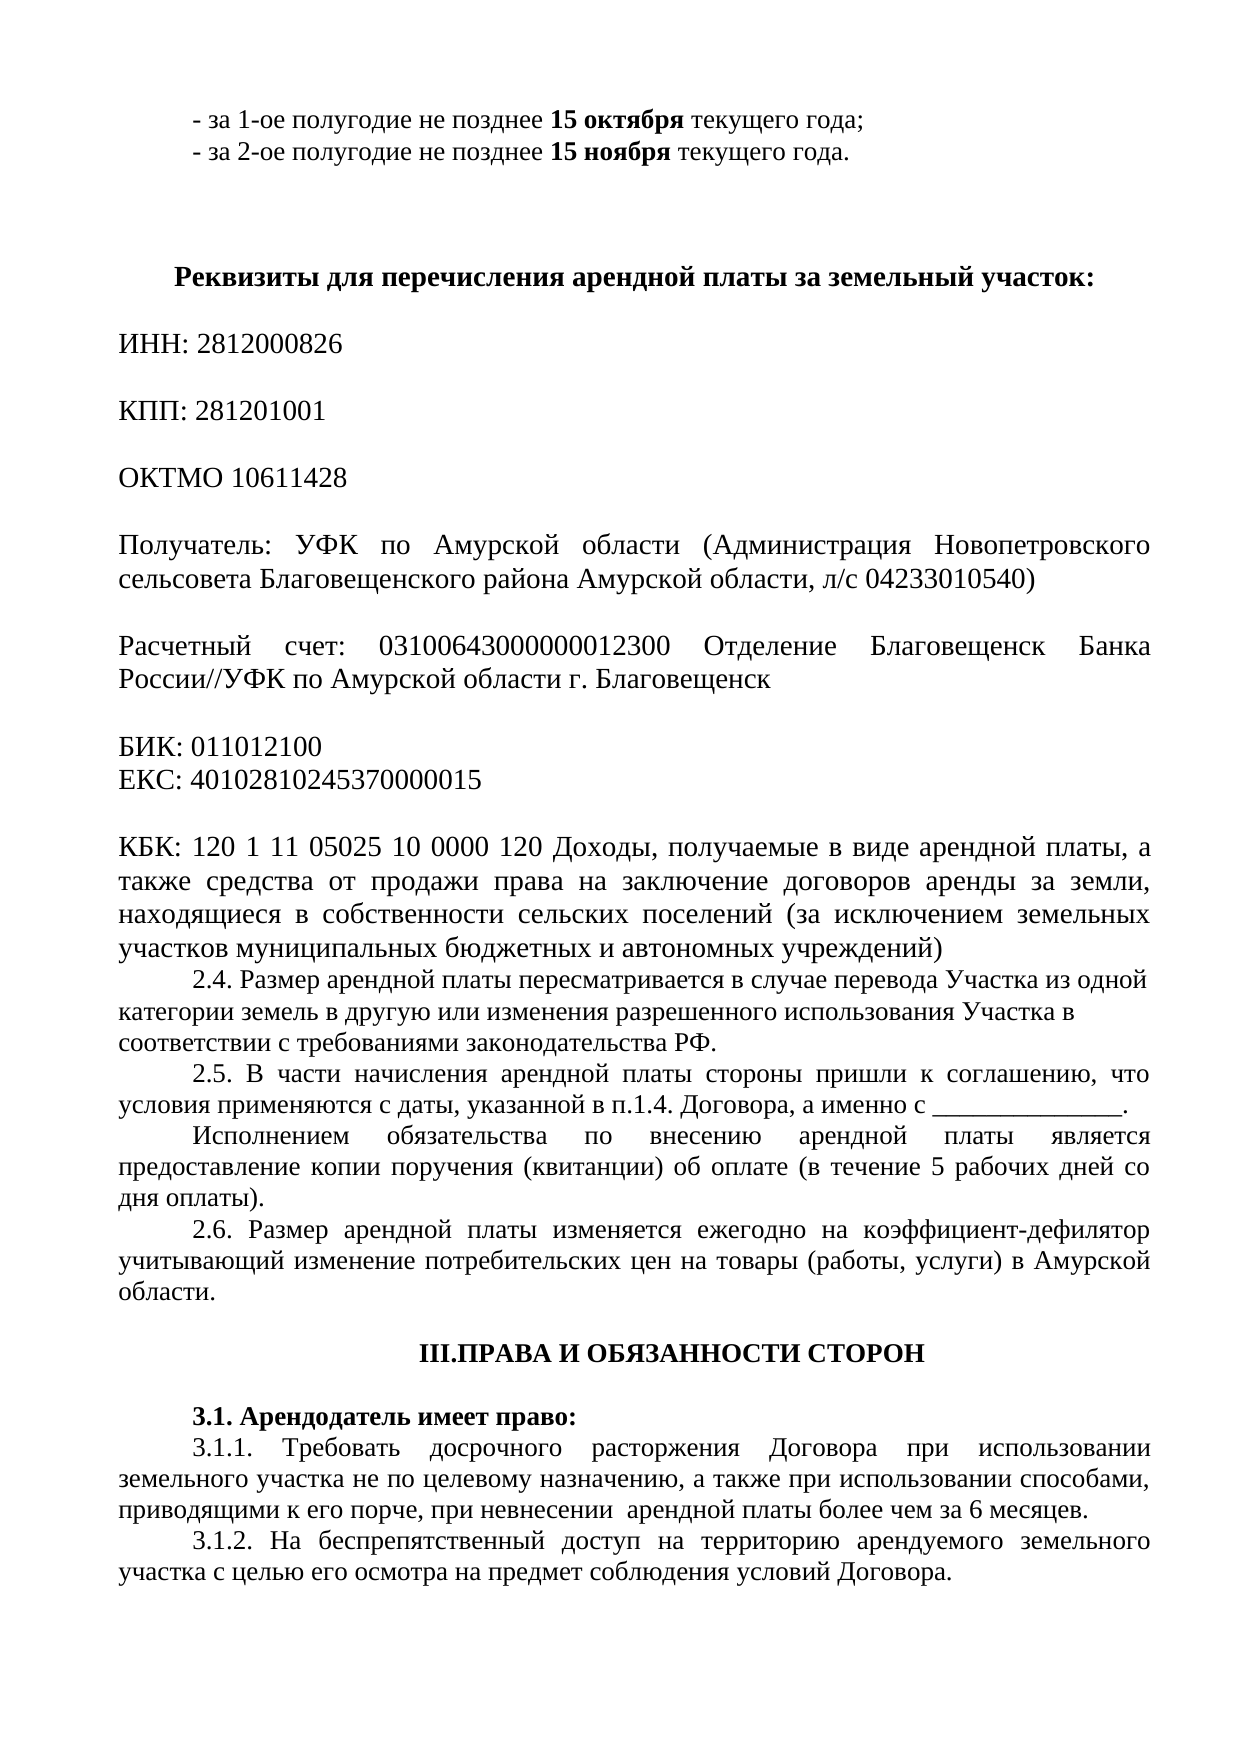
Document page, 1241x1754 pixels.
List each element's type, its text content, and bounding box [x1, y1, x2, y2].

text - за 1-ое полугодие не позднее 15 октября текущего года; [118, 103, 1152, 134]
text БИК: 011012100 [118, 729, 1152, 762]
text 3.1. Арендодатель имеет право: [118, 1399, 1152, 1431]
text Расчетный счет: 03100643000000012300 Отделение Благовещенск Банка России//УФК по Амурской области г. Благовещенск [118, 628, 1152, 695]
text Получатель: УФК по Амурской области (Администрация Новопетровского сельсовета Благовещенского района Амурской области, л/с 04233010540) [118, 527, 1152, 594]
text 2.4. Размер арендной платы пересматривается в случае перевода Участка из одной категории земель в другую или изменения разрешенного использования Участка в соответствии с требованиями законодательства РФ. [118, 963, 1152, 1057]
text III.ПРАВА И ОБЯЗАННОСТИ СТОРОН [118, 1337, 1152, 1368]
text - за 2-ое полугодие не позднее 15 ноября текущего года. [118, 134, 1152, 166]
text 3.1.2. На беспрепятственный доступ на территорию арендуемого земельного участка с целью его осмотра на предмет соблюдения условий Договора. [118, 1524, 1152, 1586]
text ИНН: 2812000826 [118, 326, 1152, 360]
text Исполнением обязательства по внесению арендной платы является предоставление копии поручения (квитанции) об оплате (в течение 5 рабочих дней со дня оплаты). [118, 1119, 1152, 1213]
text Реквизиты для перечисления арендной платы за земельный участок: [118, 259, 1152, 293]
text ЕКС: 40102810245370000015 [118, 762, 1152, 796]
text 3.1.1. Требовать досрочного расторжения Договора при использовании земельного участка не по целевому назначению, а также при использовании способами, приводящими к его порче, при невнесении арендной платы более чем за 6 месяцев. [118, 1431, 1152, 1524]
text 2.5. В части начисления арендной платы стороны пришли к соглашению, что условия применяются с даты, указанной в п.1.4. Договора, а именно с ______________. [118, 1057, 1152, 1119]
text ОКТМО 10611428 [118, 460, 1152, 494]
text КБК: 120 1 11 05025 10 0000 120 Доходы, получаемые в виде арендной платы, а также средства от продажи права на заключение договоров аренды за земли, находящиеся в собственности сельских поселений (за исключением земельных участков муниципальных бюджетных и автономных учреждений) [118, 829, 1152, 963]
text 2.6. Размер арендной платы изменяется ежегодно на коэффициент-дефилятор учитывающий изменение потребительских цен на товары (работы, услуги) в Амурской области. [118, 1213, 1152, 1306]
text КПП: 281201001 [118, 393, 1152, 427]
